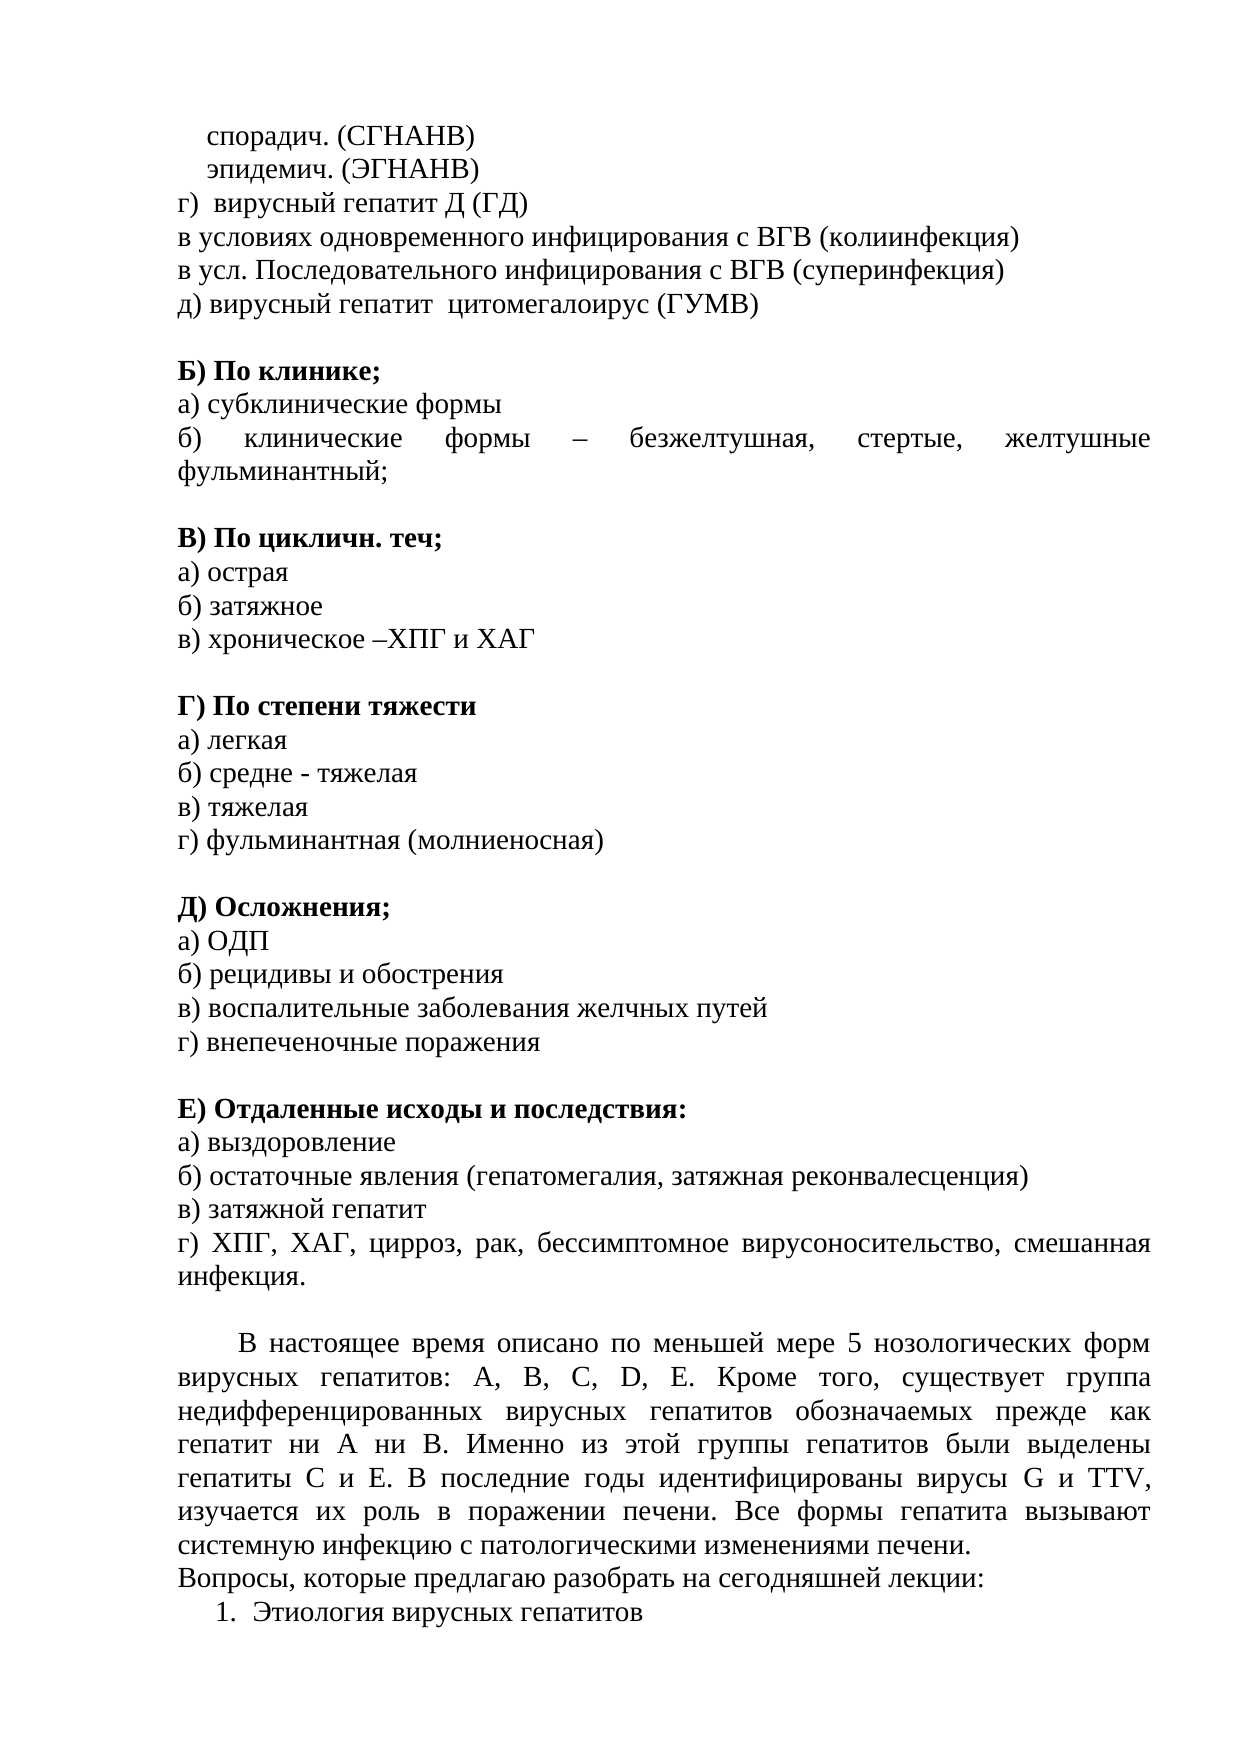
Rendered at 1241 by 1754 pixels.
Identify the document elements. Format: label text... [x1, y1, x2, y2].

text б) клинические формы – безжелтушная, стертые, желтушные фульминантный; [177, 420, 1152, 487]
text в) хроническое –ХПГ и ХАГ [177, 621, 1152, 655]
text а) выздоровление [177, 1124, 1152, 1158]
text а) ОДП [177, 923, 1152, 957]
text г) внепеченочные поражения [177, 1024, 1152, 1057]
text б) затяжное [177, 588, 1152, 621]
text в) затяжной гепатит [177, 1191, 1152, 1225]
text г) вирусный гепатит Д (ГД) [177, 185, 1152, 219]
text В настоящее время описано по меньшей мере 5 нозологических форм вирусных гепатитов: А, В, С, D, Е. Кроме того, существует группа недифференцированных вирусных гепатитов обозначаемых прежде как гепатит ни А ни В. Именно из этой группы гепатитов были выделены гепатиты С и Е. В последние годы идентифицированы вирусы G и ТТV, изучается их роль в поражении печени. Все формы гепатита вызывают системную инфекцию с патологическими изменениями печени. [177, 1326, 1152, 1560]
text г) фульминантная (молниеносная) [177, 822, 1152, 856]
text Г) По степени тяжести [177, 688, 1152, 722]
list Этиология вирусных гепатитов [215, 1594, 1152, 1627]
text спорадич. (СГНАНВ) [177, 118, 1152, 152]
text а) острая [177, 554, 1152, 588]
text Б) По клинике; [177, 353, 1152, 386]
text а) легкая [177, 722, 1152, 755]
text Вопросы, которые предлагаю разобрать на сегодняшней лекции: [177, 1560, 1152, 1594]
text б) остаточные явления (гепатомегалия, затяжная реконвалесценция) [177, 1158, 1152, 1191]
text в) тяжелая [177, 789, 1152, 822]
text В) По цикличн. теч; [177, 521, 1152, 554]
text эпидемич. (ЭГНАНВ) [177, 152, 1152, 185]
text Е) Отдаленные исходы и последствия: [177, 1091, 1152, 1124]
text Д) Осложнения; [177, 889, 1152, 923]
text б) рецидивы и обострения [177, 957, 1152, 990]
text б) средне - тяжелая [177, 755, 1152, 789]
text а) субклинические формы [177, 386, 1152, 420]
text в условиях одновременного инфицирования с ВГВ (колиинфекция) [177, 219, 1152, 252]
text г) ХПГ, ХАГ, цирроз, рак, бессимптомное вирусоносительство, смешанная инфекция. [177, 1225, 1152, 1292]
text в усл. Последовательного инфицирования с ВГВ (суперинфекция) [177, 252, 1152, 286]
text в) воспалительные заболевания желчных путей [177, 990, 1152, 1024]
text д) вирусный гепатит цитомегалоирус (ГУМВ) [177, 286, 1152, 319]
